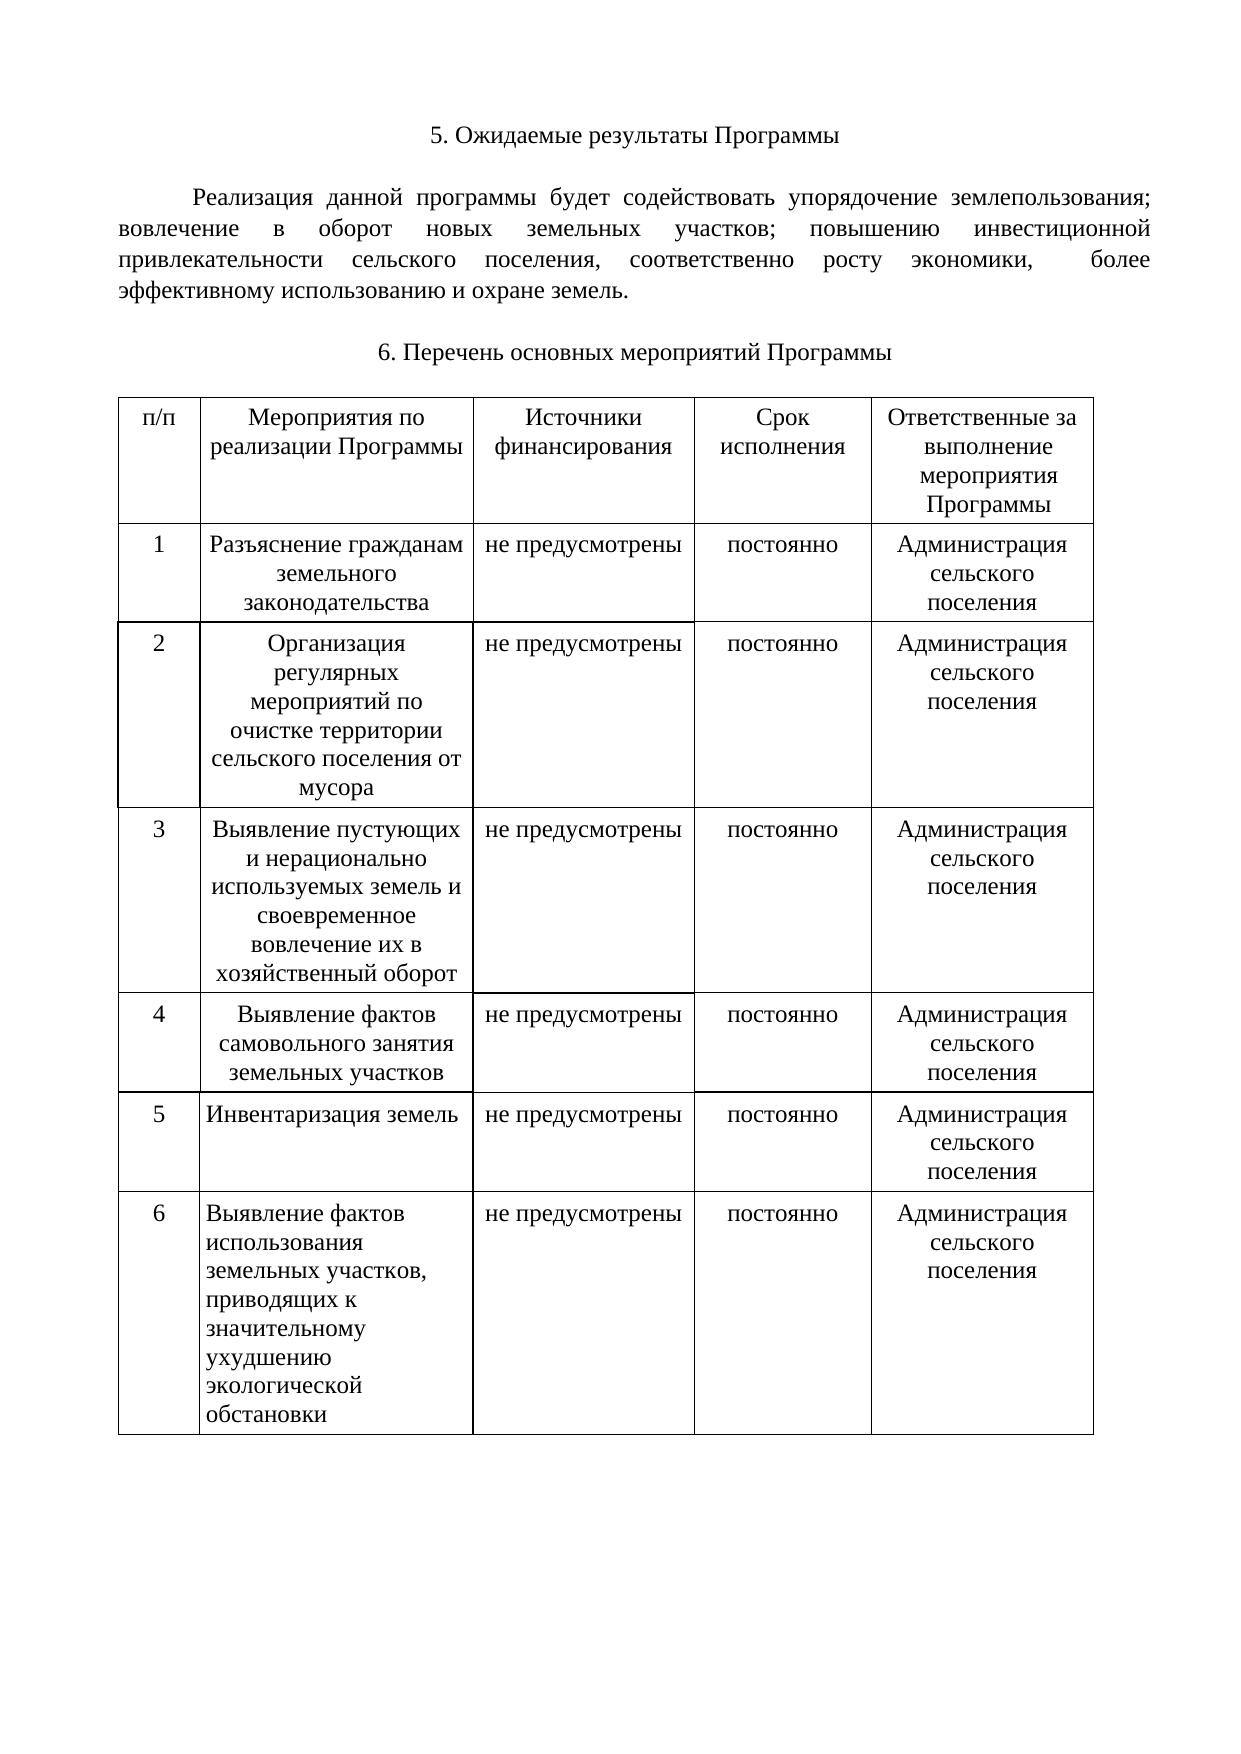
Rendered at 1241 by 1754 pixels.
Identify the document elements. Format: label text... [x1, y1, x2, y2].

table_cell не предусмотрены [474, 623, 694, 807]
table_cell Инвентаризация земель [200, 1093, 472, 1191]
table_cell постоянно [695, 524, 871, 621]
table_header Источники финансирования [474, 398, 694, 523]
table_cell Разъяснение гражданам земельного законодательства [201, 524, 473, 621]
table_header Мероприятия по реализации Программы [201, 398, 473, 523]
table_cell постоянно [695, 993, 871, 1091]
text Реализация данной программы будет содействовать упорядочение землепользования; вовлечение в оборот новых земельных участков; повышению инвестиционной привлекательности сельского поселения, соответственно росту экономики, более эффективному использованию и охране земель. [118, 180, 1152, 304]
table_cell не предусмотрены [474, 1192, 694, 1434]
table_cell Выявление фактов самовольного занятия земельных участков [201, 993, 472, 1091]
table_cell не предусмотрены [474, 994, 694, 1091]
text 5. Ожидаемые результаты Программы [118, 118, 1152, 149]
table_header п/п [119, 398, 200, 523]
table_cell 6 [119, 1192, 199, 1434]
table_cell Организация регулярных мероприятий по очистке территории сельского поселения от мусора [201, 623, 472, 807]
table_cell Администрация сельского поселения [872, 524, 1093, 621]
table_cell Выявление пустующих и нерационально используемых земель и своевременное вовлечение их в хозяйственный оборот [201, 808, 472, 992]
table_header Ответственные за выполнение мероприятия Программы [872, 398, 1093, 523]
table_cell Администрация сельского поселения [872, 808, 1093, 992]
table_cell постоянно [695, 1192, 871, 1434]
table_cell 3 [119, 808, 200, 992]
table_cell 2 [119, 623, 199, 807]
table_cell постоянно [695, 622, 871, 807]
table_cell не предусмотрены [474, 1093, 694, 1191]
table_cell Администрация сельского поселения [872, 1093, 1093, 1191]
table_cell постоянно [695, 808, 871, 992]
table_header Срок исполнения [695, 398, 871, 523]
table_cell 1 [119, 524, 200, 621]
table_cell Администрация сельского поселения [872, 993, 1093, 1091]
table_cell постоянно [695, 1093, 871, 1191]
table_cell Администрация сельского поселения [872, 622, 1093, 807]
table_cell 4 [119, 993, 200, 1091]
table_cell Администрация сельского поселения [872, 1192, 1093, 1434]
table_cell 5 [119, 1093, 199, 1191]
table_cell Выявление фактов использования земельных участков, приводящих к значительному ухудшению экологической обстановки [200, 1192, 472, 1434]
table_cell не предусмотрены [474, 524, 694, 621]
text 6. Перечень основных мероприятий Программы [118, 335, 1152, 366]
table_cell не предусмотрены [474, 808, 694, 992]
